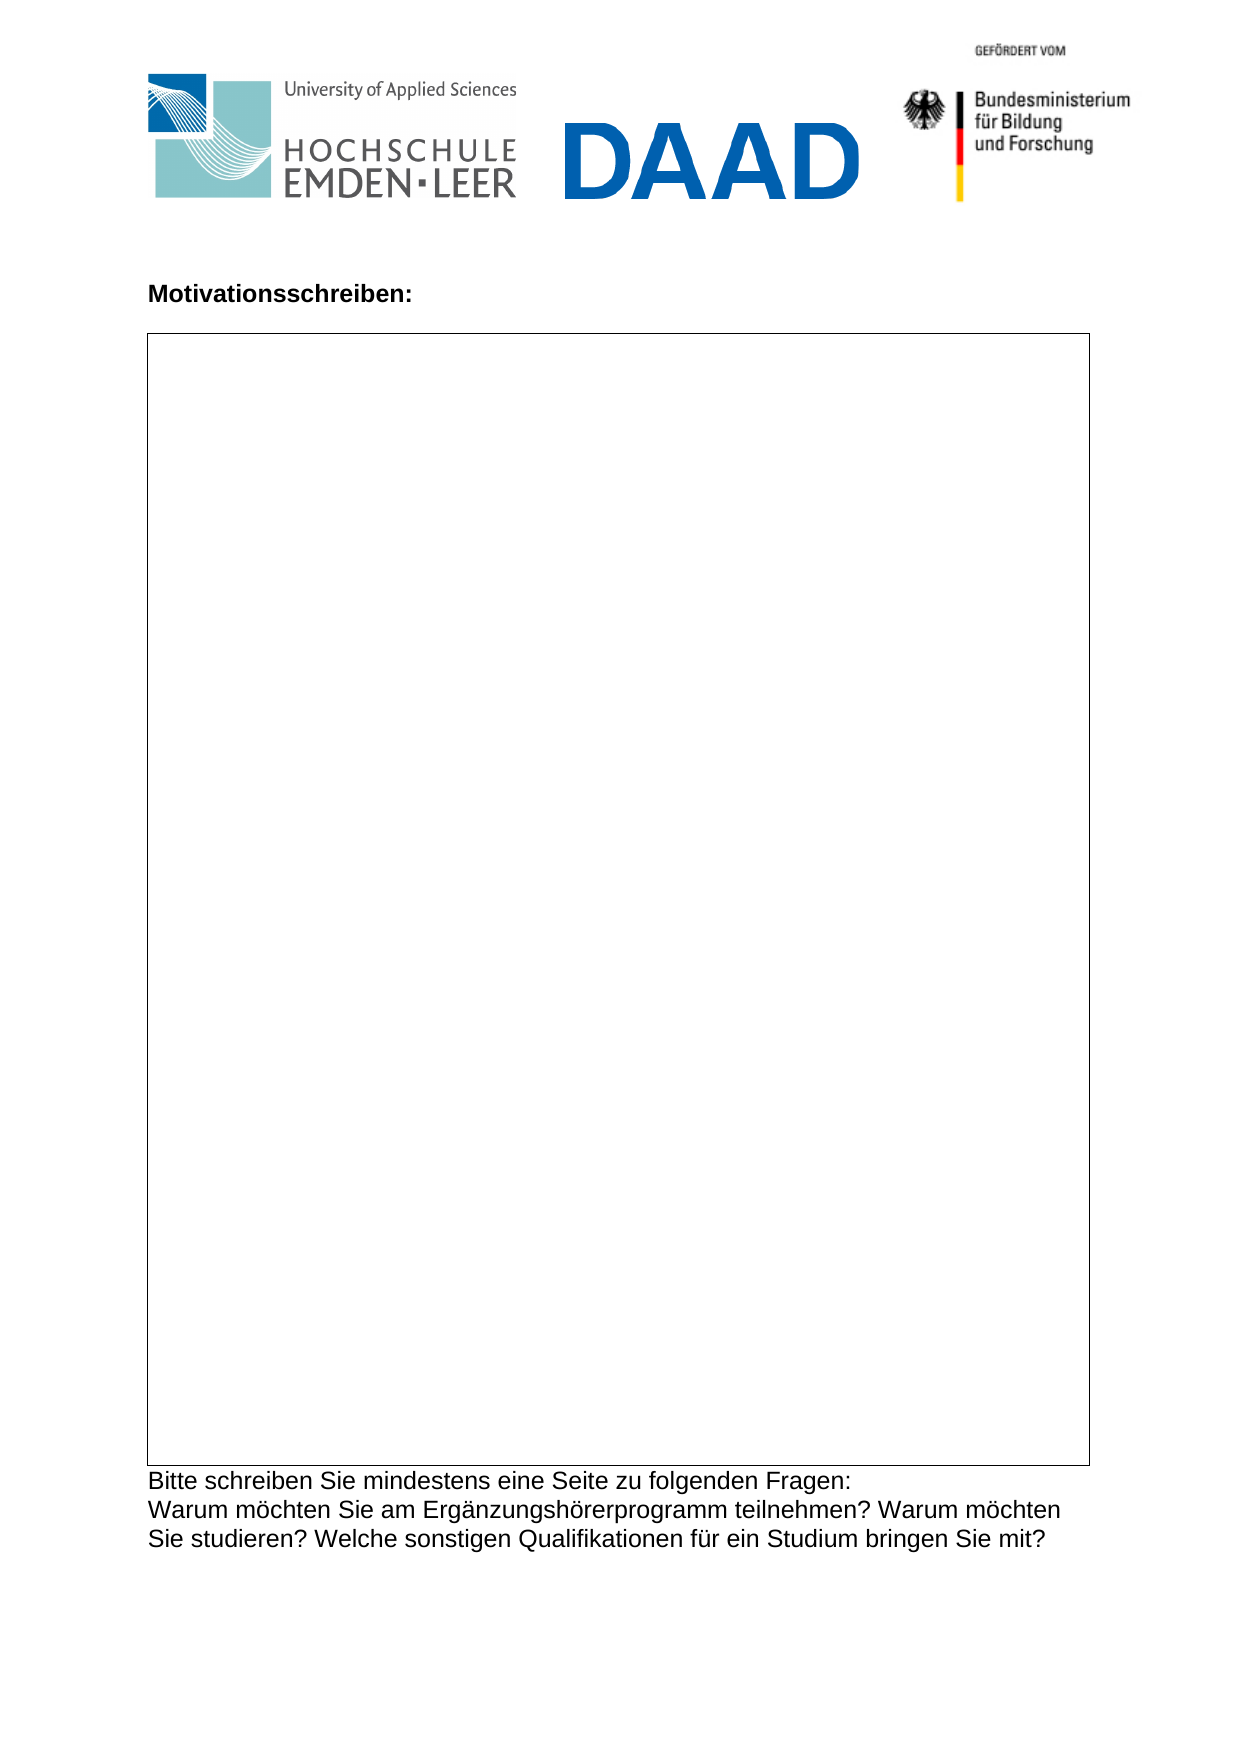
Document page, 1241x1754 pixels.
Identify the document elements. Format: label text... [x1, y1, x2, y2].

table_header [148, 334, 1089, 1465]
text Motivationsschreiben: [148, 279, 1093, 308]
picture [873, 19, 1182, 238]
picture [565, 123, 859, 199]
picture [147, 73, 517, 198]
text Warum möchten Sie am Ergänzungshörerprogramm teilnehmen? Warum möchten Sie studieren? Welche sonstigen Qualifikationen für ein Studium bringen Sie mit? [148, 1495, 1093, 1552]
text Bitte schreiben Sie mindestens eine Seite zu folgenden Fragen: [148, 1466, 1093, 1495]
